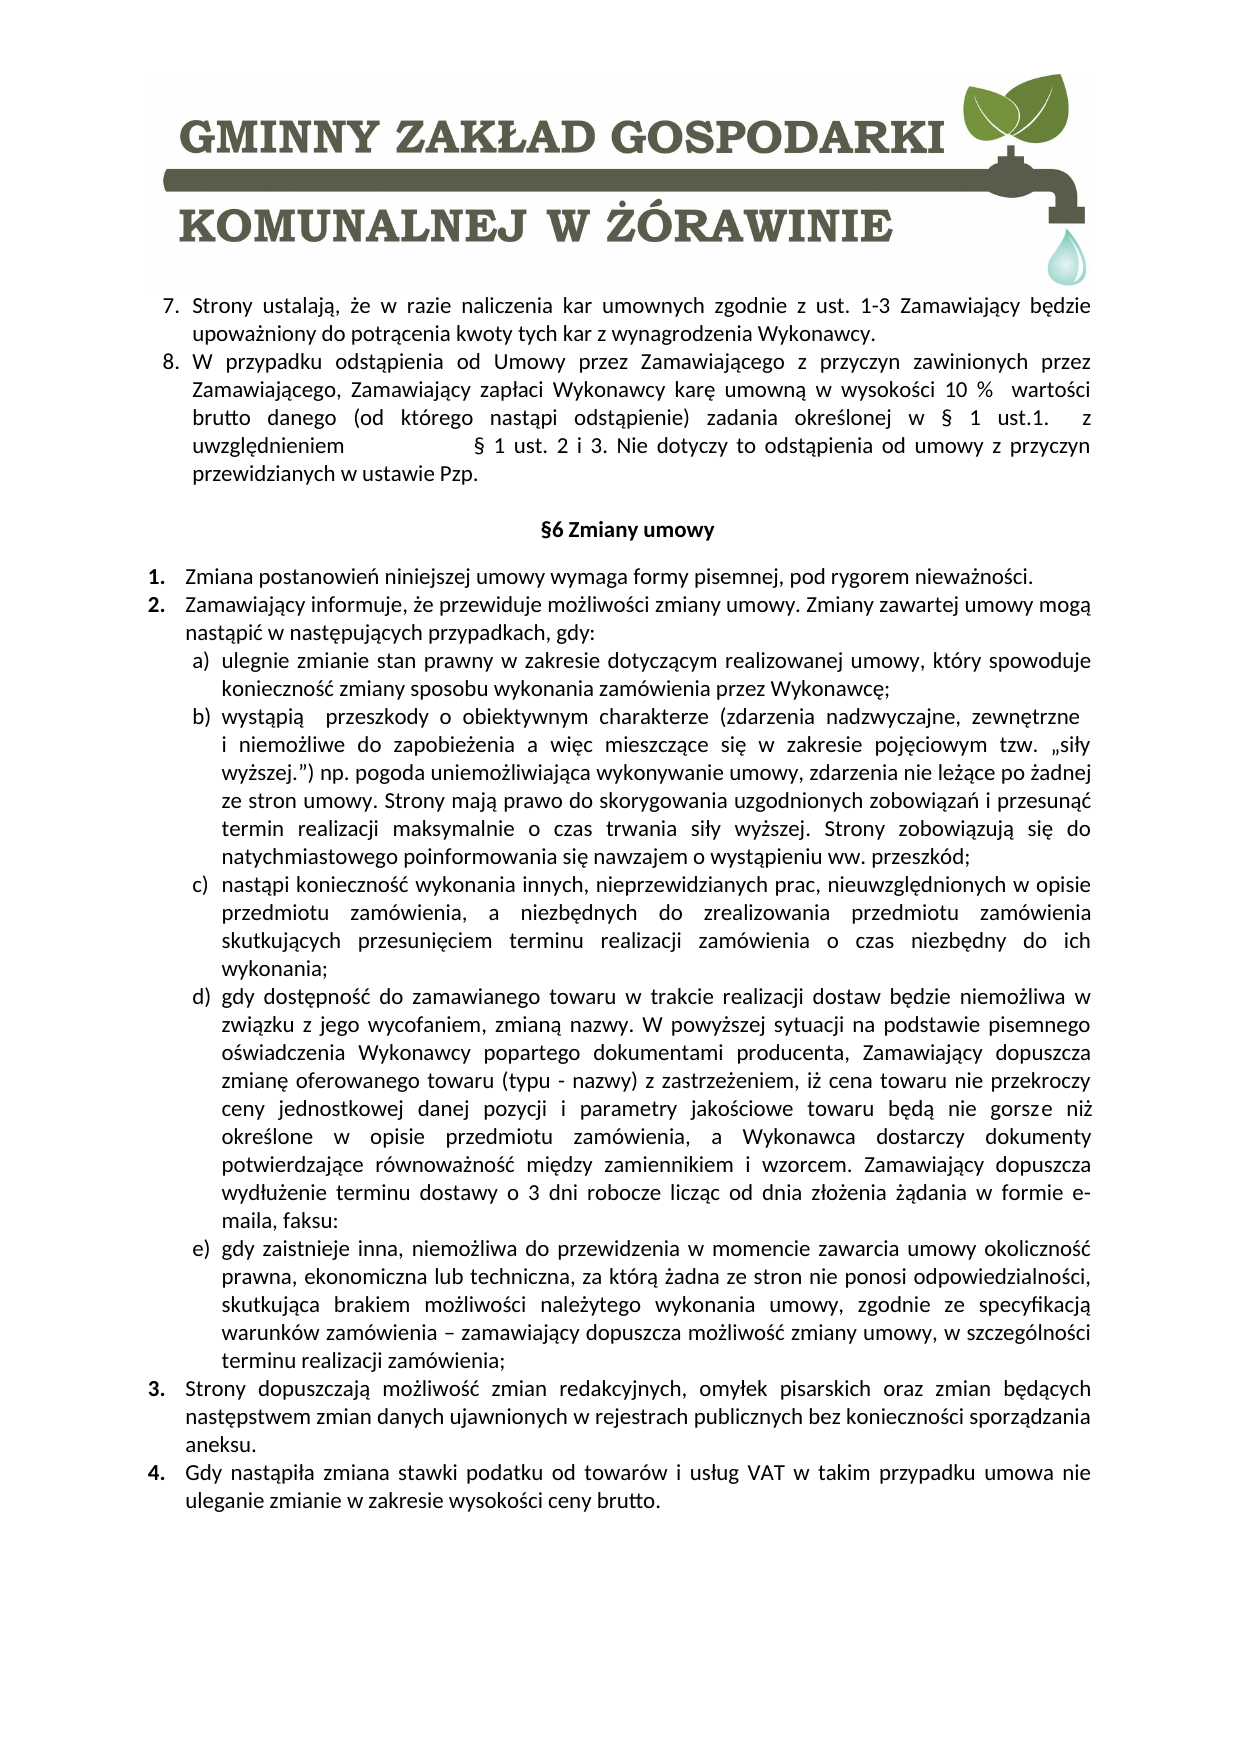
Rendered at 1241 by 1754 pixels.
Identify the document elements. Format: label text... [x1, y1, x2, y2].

text §6 Zmiany umowy [162, 515, 1093, 543]
list Gdy nastąpiła zmiana stawki podatku od towarów i usług VAT w takim przypadku umowa nie uleganie zmianie w zakresie wysokości ceny brutto. [148, 1458, 1093, 1514]
list W przypadku odstąpienia od Umowy przez Zamawiającego z przyczyn zawinionych przez Zamawiającego, Zamawiający zapłaci Wykonawcy karę umowną w wysokości 10 % wartości brutto danego (od którego nastąpi odstąpienie) zadania określonej w § 1 ust.1. z uwzględnieniem § 1 ust. 2 i 3. Nie dotyczy to odstąpienia od umowy z przyczyn przewidzianych w ustawie Pzp. [162, 347, 1093, 487]
picture [147, 73, 1093, 291]
list gdy zaistnieje inna, niemożliwa do przewidzenia w momencie zawarcia umowy okoliczność prawna, ekonomiczna lub techniczna, za którą żadna ze stron nie ponosi odpowiedzialności, skutkująca brakiem możliwości należytego wykonania umowy, zgodnie ze specyfikacją warunków zamówienia – zamawiający dopuszcza możliwość zmiany umowy, w szczególności terminu realizacji zamówienia; [192, 1234, 1093, 1374]
list wystąpią przeszkody o obiektywnym charakterze (zdarzenia nadzwyczajne, zewnętrzne i niemożliwe do zapobieżenia a więc mieszczące się w zakresie pojęciowym tzw. „siły wyższej.”) np. pogoda uniemożliwiająca wykonywanie umowy, zdarzenia nie leżące po żadnej ze stron umowy. Strony mają prawo do skorygowania uzgodnionych zobowiązań i przesunąć termin realizacji maksymalnie o czas trwania siły wyższej. Strony zobowiązują się do natychmiastowego poinformowania się nawzajem o wystąpieniu ww. przeszkód; [192, 702, 1093, 870]
list Zamawiający informuje, że przewiduje możliwości zmiany umowy. Zmiany zawartej umowy mogą nastąpić w następujących przypadkach, gdy: [148, 590, 1093, 646]
list Strony dopuszczają możliwość zmian redakcyjnych, omyłek pisarskich oraz zmian będących następstwem zmian danych ujawnionych w rejestrach publicznych bez konieczności sporządzania aneksu. [148, 1374, 1093, 1458]
list Zmiana postanowień niniejszej umowy wymaga formy pisemnej, pod rygorem nieważności. [148, 562, 1093, 590]
list ulegnie zmianie stan prawny w zakresie dotyczącym realizowanej umowy, który spowoduje konieczność zmiany sposobu wykonania zamówienia przez Wykonawcę; [192, 646, 1093, 702]
list gdy dostępność do zamawianego towaru w trakcie realizacji dostaw będzie niemożliwa w związku z jego wycofaniem, zmianą nazwy. W powyższej sytuacji na podstawie pisemnego oświadczenia Wykonawcy popartego dokumentami producenta, Zamawiający dopuszcza zmianę oferowanego towaru (typu - nazwy) z zastrzeżeniem, iż cena towaru nie przekroczy ceny jednostkowej danej pozycji i parametry jakościowe towaru będą nie gorsze niż określone w opisie przedmiotu zamówienia, a Wykonawca dostarczy dokumenty potwierdzające równoważność między zamiennikiem i wzorcem. Zamawiający dopuszcza wydłużenie terminu dostawy o 3 dni robocze licząc od dnia złożenia żądania w formie e-maila, faksu: [192, 982, 1093, 1234]
list Strony ustalają, że w razie naliczenia kar umownych zgodnie z ust. 1-3 Zamawiający będzie upoważniony do potrącenia kwoty tych kar z wynagrodzenia Wykonawcy. [162, 291, 1093, 347]
list nastąpi konieczność wykonania innych, nieprzewidzianych prac, nieuwzględnionych w opisie przedmiotu zamówienia, a niezbędnych do zrealizowania przedmiotu zamówienia skutkujących przesunięciem terminu realizacji zamówienia o czas niezbędny do ich wykonania; [192, 870, 1093, 982]
